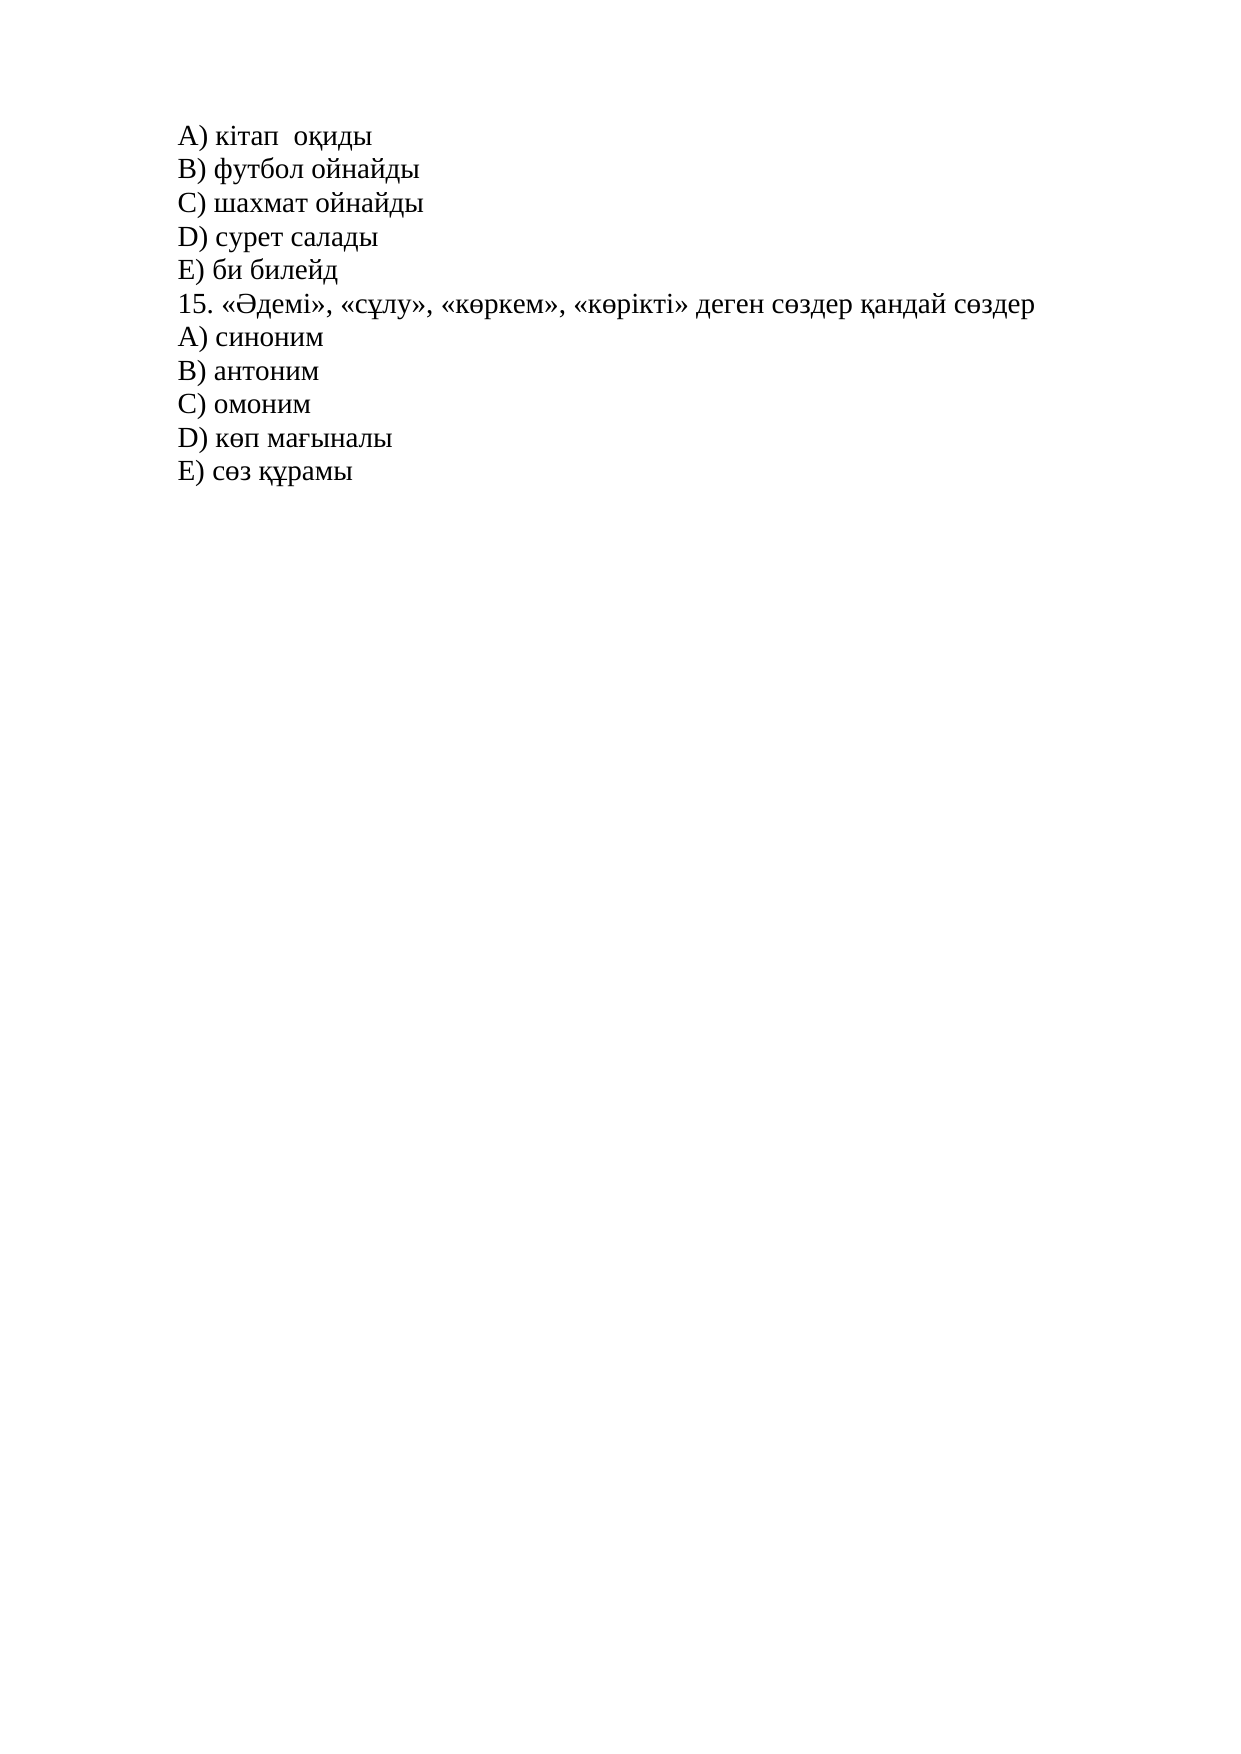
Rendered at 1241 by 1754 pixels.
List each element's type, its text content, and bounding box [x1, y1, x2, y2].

text С) шахмат ойнайды [177, 185, 1152, 219]
text Е) би билейд [177, 252, 1152, 286]
text D) көп мағыналы [177, 420, 1152, 453]
text 15. «Әдемі», «сұлу», «көркем», «көрікті» деген сөздер қандай сөздер [177, 286, 1152, 319]
text А) синоним [177, 319, 1152, 353]
text С) омоним [177, 386, 1152, 420]
text D) сурет салады [177, 219, 1152, 252]
text В) футбол ойнайды [177, 152, 1152, 185]
text В) антоним [177, 353, 1152, 386]
text А) кітап оқиды [177, 118, 1152, 152]
text Е) сөз құрамы [177, 453, 1152, 487]
